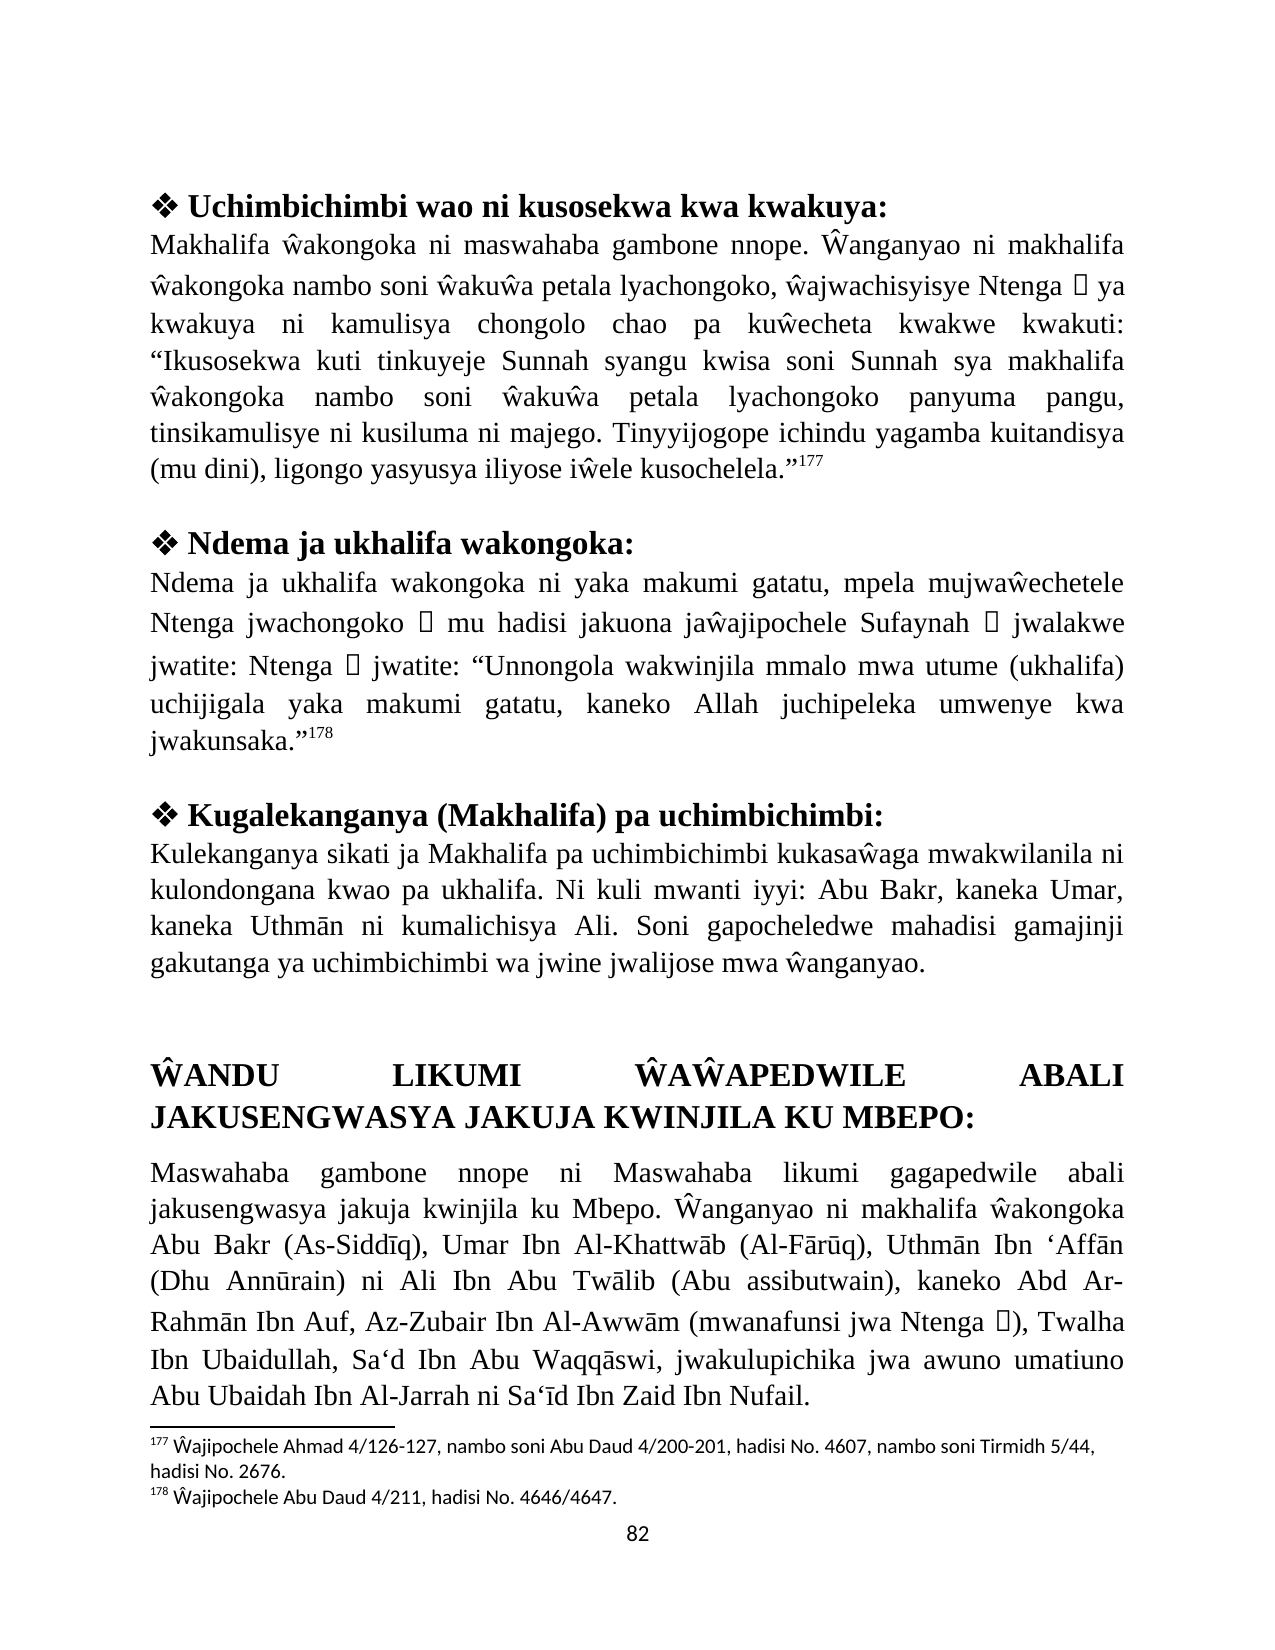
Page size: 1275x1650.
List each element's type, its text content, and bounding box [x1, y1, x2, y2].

list Maswahaba gambone nnope ni Maswahaba likumi gagapedwile abali jakusengwasya jakuja kwinjila ku Mbepo. Ŵanganyao ni makhalifa ŵakongoka Abu Bakr (As-Siddīq), Umar Ibn Al-Khattwāb (Al-Fārūq), Uthmān Ibn ‘Affān (Dhu Annūrain) ni Ali Ibn Abu Twālib (Abu assibutwain), kaneko Abd Ar-Rahmān Ibn Auf, Az-Zubair Ibn Al-Awwām (mwanafunsi jwa Ntenga ), Twalha Ibn Ubaidullah, Sa‘d Ibn Abu Waqqāswi, jwakulupichika jwa awuno umatiuno Abu Ubaidah Ibn Al-Jarrah ni Sa‘īd Ibn Zaid Ibn Nufail. [150, 1155, 1125, 1412]
list Kugalekanganya (Makhalifa) pa uchimbichimbi: [150, 795, 1125, 833]
list Makhalifa ŵakongoka ni maswahaba gambone nnope. Ŵanganyao ni makhalifa ŵakongoka nambo soni ŵakuŵa petala lyachongoko, ŵajwachisyisye Ntenga  ya kwakuya ni kamulisya chongolo chao pa kuŵecheta kwakwe kwakuti: “Ikusosekwa kuti tinkuyeje Sunnah syangu kwisa soni Sunnah sya makhalifa ŵakongoka nambo soni ŵakuŵa petala lyachongoko panyuma pangu, tinsikamulisye ni kusiluma ni majego. Tinyyijogope ichindu yagamba kuitandisya (mu dini), ligongo yasyusya iliyose iŵele kusochelela.” [150, 227, 1125, 484]
text ŴANDU LIKUMI ŴAŴAPEDWILE ABALI JAKUSENGWASYA JAKUJA KWINJILA KU MBEPO: [150, 1056, 1125, 1135]
list Kulekanganya sikati ja Makhalifa pa uchimbichimbi kukasaŵaga mwakwilanila ni kulondongana kwao pa ukhalifa. Ni kuli mwanti iyyi: Abu Bakr, kaneka Umar, kaneka Uthmān ni kumalichisya Ali. Soni gapocheledwe mahadisi gamajinji gakutanga ya uchimbichimbi wa jwine jwalijose mwa ŵanganyao. [150, 836, 1125, 978]
list Uchimbichimbi wao ni kusosekwa kwa kwakuya: [150, 186, 1125, 224]
list Ndema ja ukhalifa wakongoka ni yaka makumi gatatu, mpela mujwaŵechetele Ntenga jwachongoko  mu hadisi jakuona jaŵajipochele Sufaynah  jwalakwe jwatite: Ntenga  jwatite: “Unnongola wakwinjila mmalo mwa utume (ukhalifa) uchijigala yaka makumi gatatu, kaneko Allah juchipeleka umwenye kwa jwakunsaka.” [150, 565, 1125, 756]
list Ndema ja ukhalifa wakongoka: [150, 523, 1125, 562]
